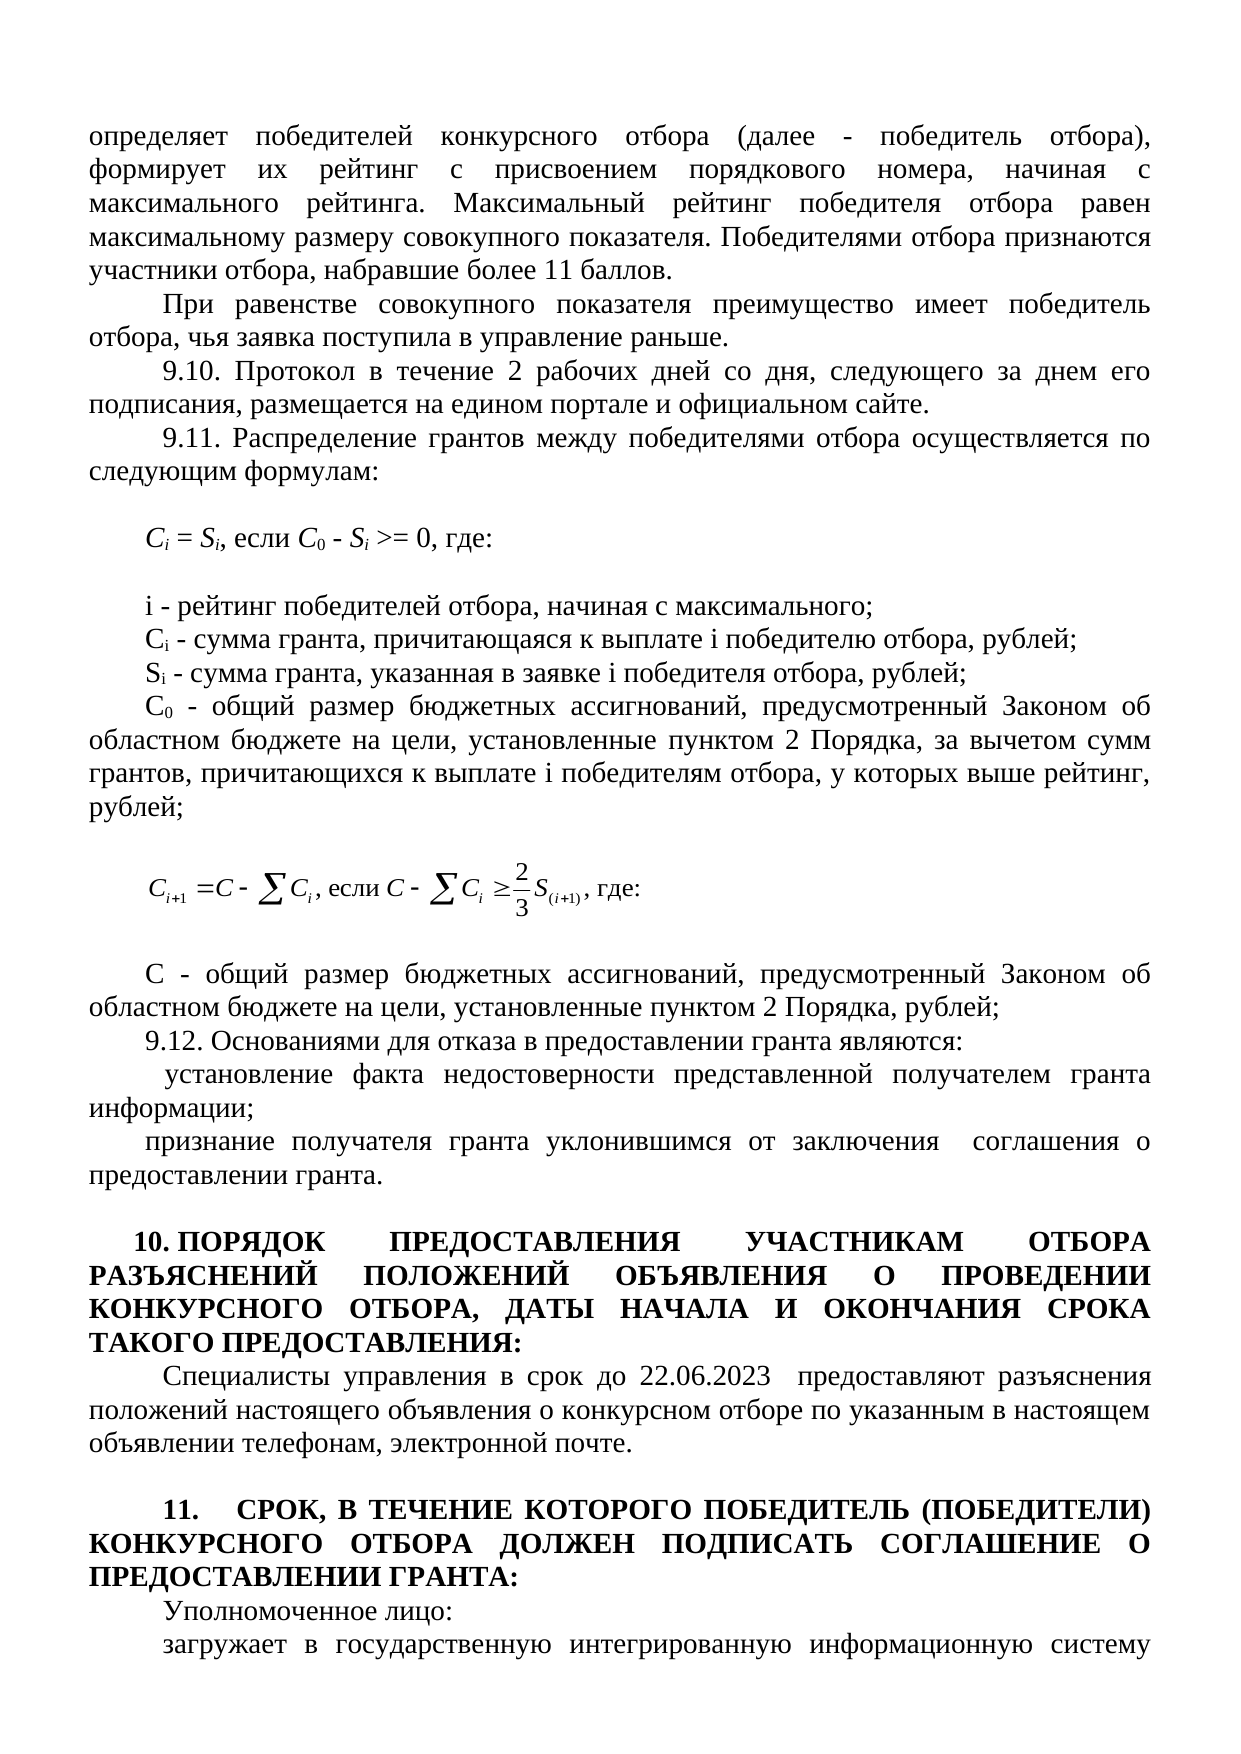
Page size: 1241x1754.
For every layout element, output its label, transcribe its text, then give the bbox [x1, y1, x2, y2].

list порядок предоставления участникам отбора разъяснений положений объявления о проведении конкурсного отбора, даты начала и окончания срока такого предоставления: [89, 1224, 1152, 1358]
text 9.12. Основаниями для отказа в предоставлении гранта являются: [89, 1023, 1152, 1056]
text признание получателя гранта уклонившимся от заключения соглашения о предоставлении гранта. [89, 1123, 1152, 1191]
text Ci = Si, если С0 - Si >= 0, где: [89, 521, 1152, 554]
text При равенстве совокупного показателя преимущество имеет победитель отбора, чья заявка поступила в управление раньше. [89, 286, 1152, 353]
text установление факта недостоверности представленной получателем гранта информации; [89, 1056, 1152, 1123]
text Уполномоченное лицо: [89, 1593, 1152, 1627]
list срок, в течение которого победитель (победители) конкурсного отбора должен подписать соглашение о предоставлении гранта: [89, 1492, 1152, 1593]
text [89, 1627, 1152, 1660]
text С0 - общий размер бюджетных ассигнований, предусмотренный Законом об областном бюджете на цели, установленные пунктом 2 Порядка, за вычетом сумм грантов, причитающихся к выплате i победителям отбора, у которых выше рейтинг, рублей; [89, 688, 1152, 822]
text i - рейтинг победителей отбора, начиная с максимального; [89, 588, 1152, 621]
text Si - сумма гранта, указанная в заявке i победителя отбора, рублей; [89, 655, 1152, 688]
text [89, 118, 1152, 286]
text Специалисты управления в срок до 22.06.2023 предоставляют разъяснения положений настоящего объявления о конкурсном отборе по указанным в настоящем объявлении телефонам, электронной почте. [89, 1358, 1152, 1459]
text С - общий размер бюджетных ассигнований, предусмотренный Законом об областном бюджете на цели, установленные пунктом 2 Порядка, рублей; [89, 956, 1152, 1023]
text Ci - сумма гранта, причитающаяся к выплате i победителю отбора, рублей; [89, 621, 1152, 655]
text 9.11. Распределение грантов между победителями отбора осуществляется по следующим формулам: [89, 420, 1152, 487]
text 9.10. Протокол в течение 2 рабочих дней со дня, следующего за днем его подписания, размещается на едином портале и официальном сайте. [89, 353, 1152, 420]
